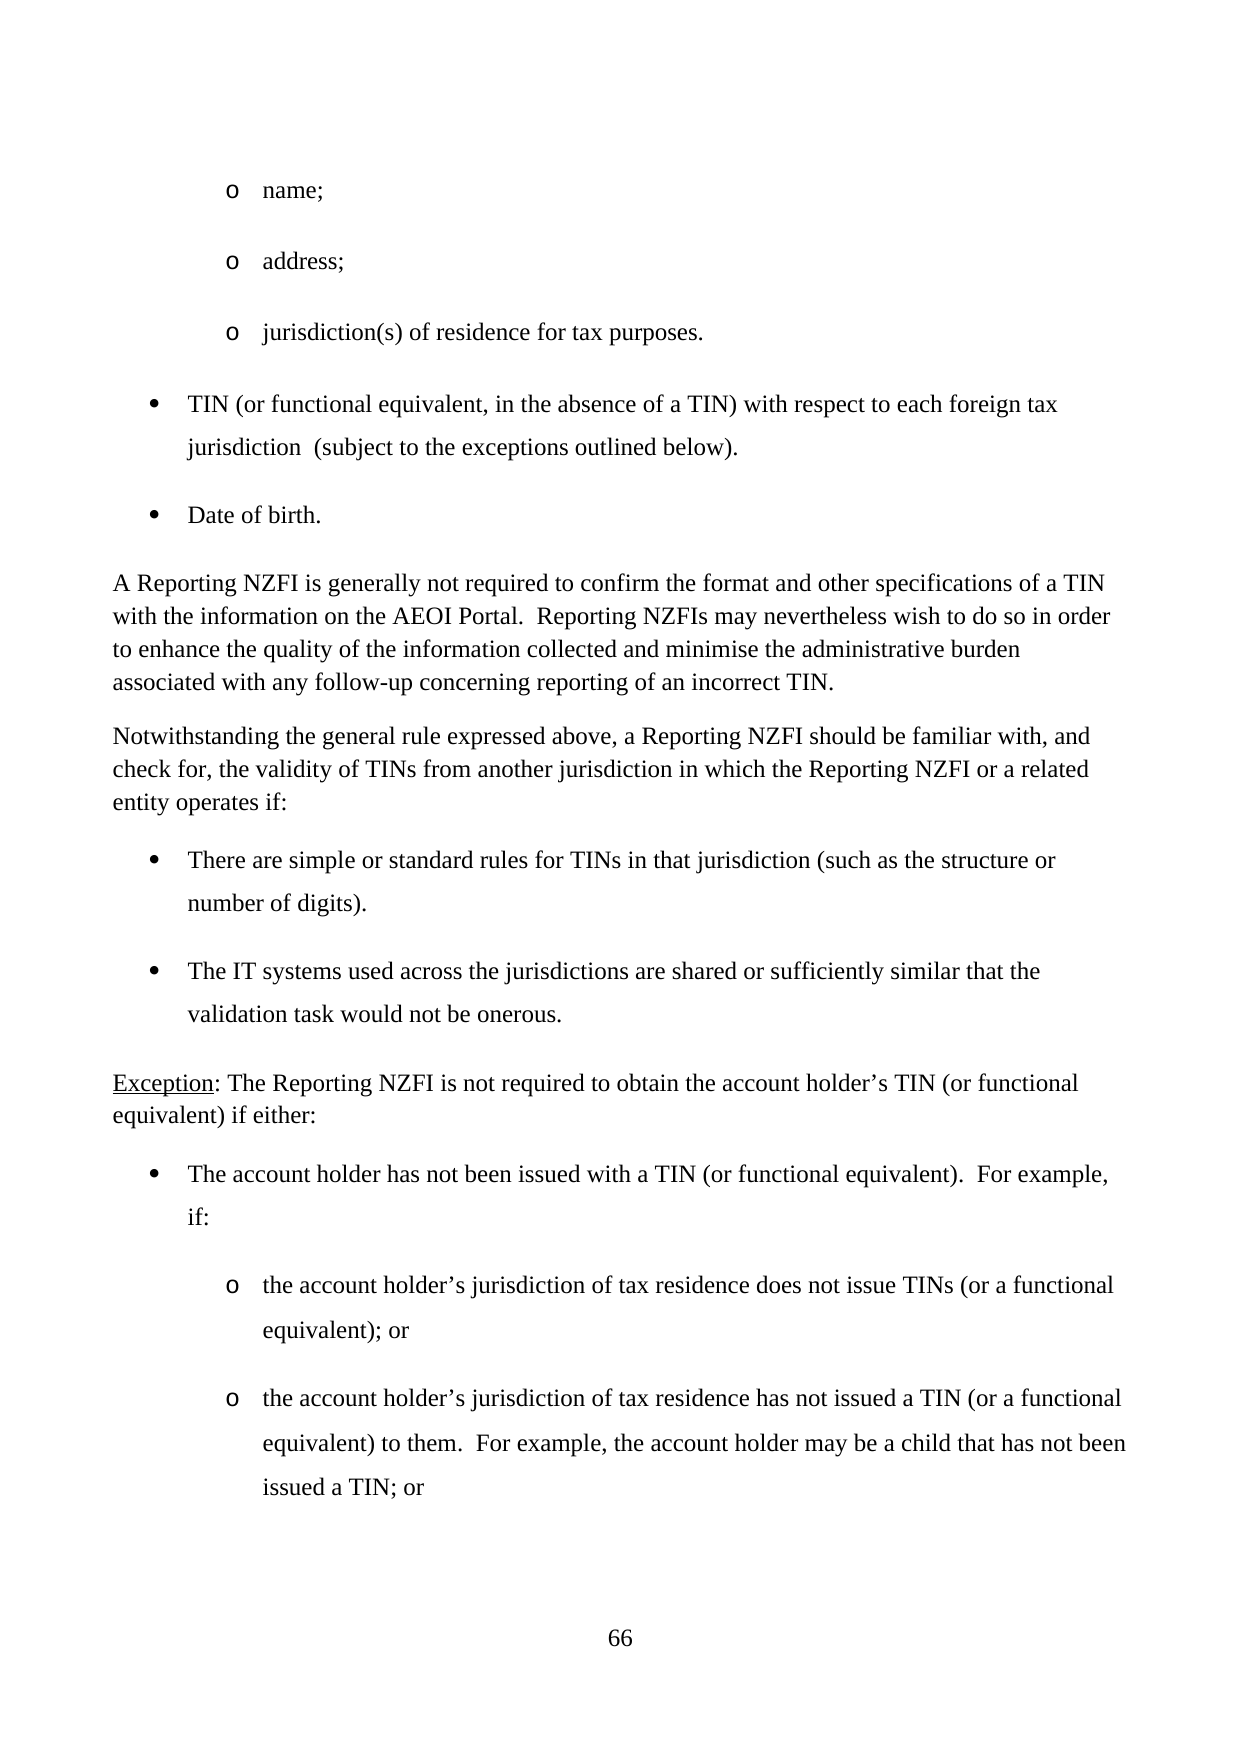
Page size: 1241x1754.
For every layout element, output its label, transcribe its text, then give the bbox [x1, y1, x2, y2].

text A Reporting NZFI is generally not required to confirm the format and other specifications of a TIN with the information on the AEOI Portal. Reporting NZFIs may nevertheless wish to do so in order to enhance the quality of the information collected and minimise the administrative burden associated with any follow-up concerning reporting of an incorrect TIN. [112, 568, 1128, 696]
list jurisdiction(s) of residence for tax purposes. [225, 317, 1128, 348]
list There are simple or standard rules for TINs in that jurisdiction (such as the structure or number of digits). [150, 845, 1128, 917]
list TIN (or functional equivalent, in the absence of a TIN) with respect to each foreign tax jurisdiction (subject to the exceptions outlined below). [150, 389, 1128, 461]
list The account holder has not been issued with a TIN (or functional equivalent). For example, if: [150, 1159, 1128, 1231]
list the account holder’s jurisdiction of tax residence does not issue TINs (or a functional equivalent); or [225, 1270, 1128, 1344]
list The IT systems used across the jurisdictions are shared or sufficiently similar that the validation task would not be onerous. [150, 956, 1128, 1028]
list the account holder’s jurisdiction of tax residence has not issued a TIN (or a functional equivalent) to them. For example, the account holder may be a child that has not been issued a TIN; or [225, 1383, 1128, 1500]
list Date of birth. [150, 500, 1128, 529]
list name; [225, 175, 1128, 206]
list address; [225, 246, 1128, 277]
text Notwithstanding the general rule expressed above, a Reporting NZFI should be familiar with, and check for, the validity of TINs from another jurisdiction in which the Reporting NZFI or a related entity operates if: [112, 721, 1128, 816]
text Exception: The Reporting NZFI is not required to obtain the account holder’s TIN (or functional equivalent) if either: [112, 1068, 1128, 1129]
